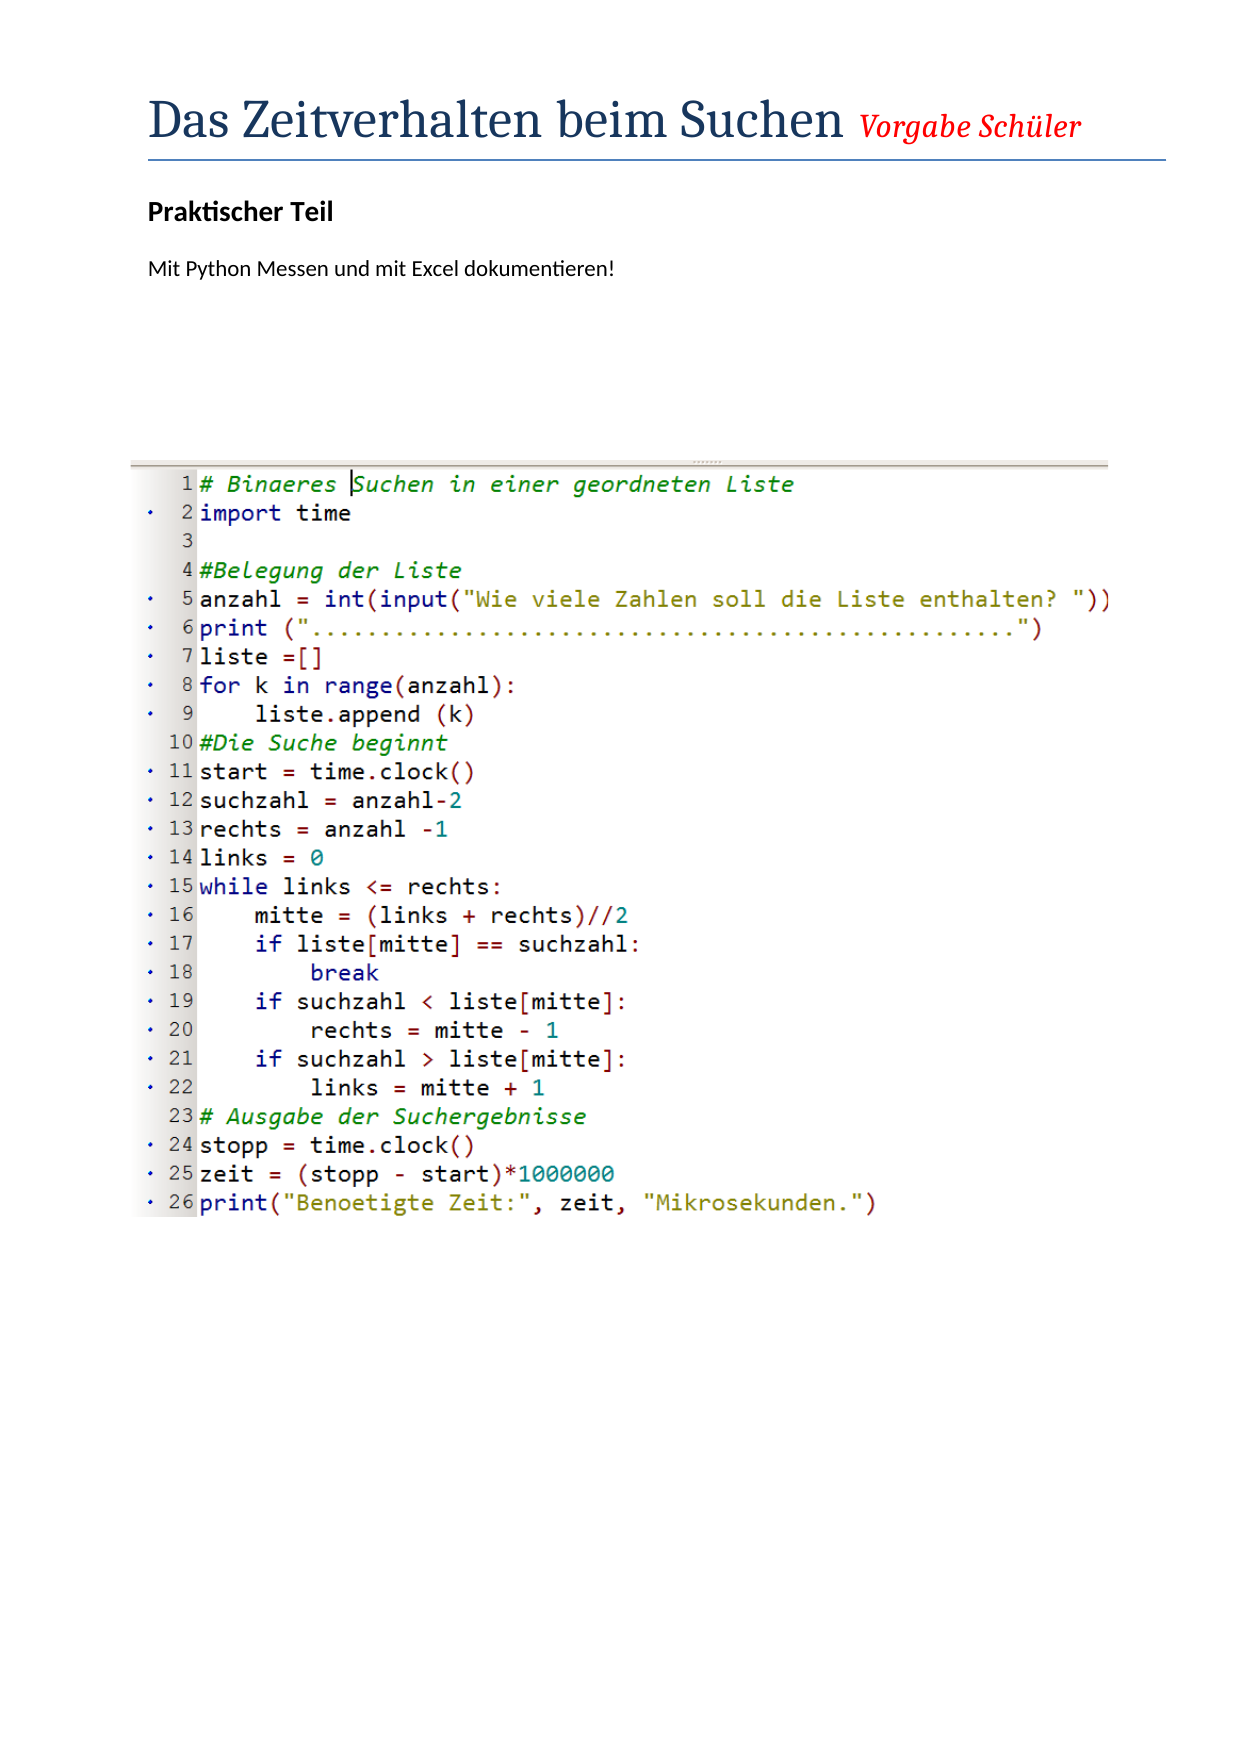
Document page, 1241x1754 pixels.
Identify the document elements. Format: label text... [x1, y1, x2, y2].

text Praktischer Teil [148, 193, 1166, 228]
picture [130, 460, 1109, 1216]
text Mit Python Messen und mit Excel dokumentieren! [148, 254, 1166, 282]
title Das Zeitverhalten beim Suchen Vorgabe Schüler [148, 89, 1166, 159]
